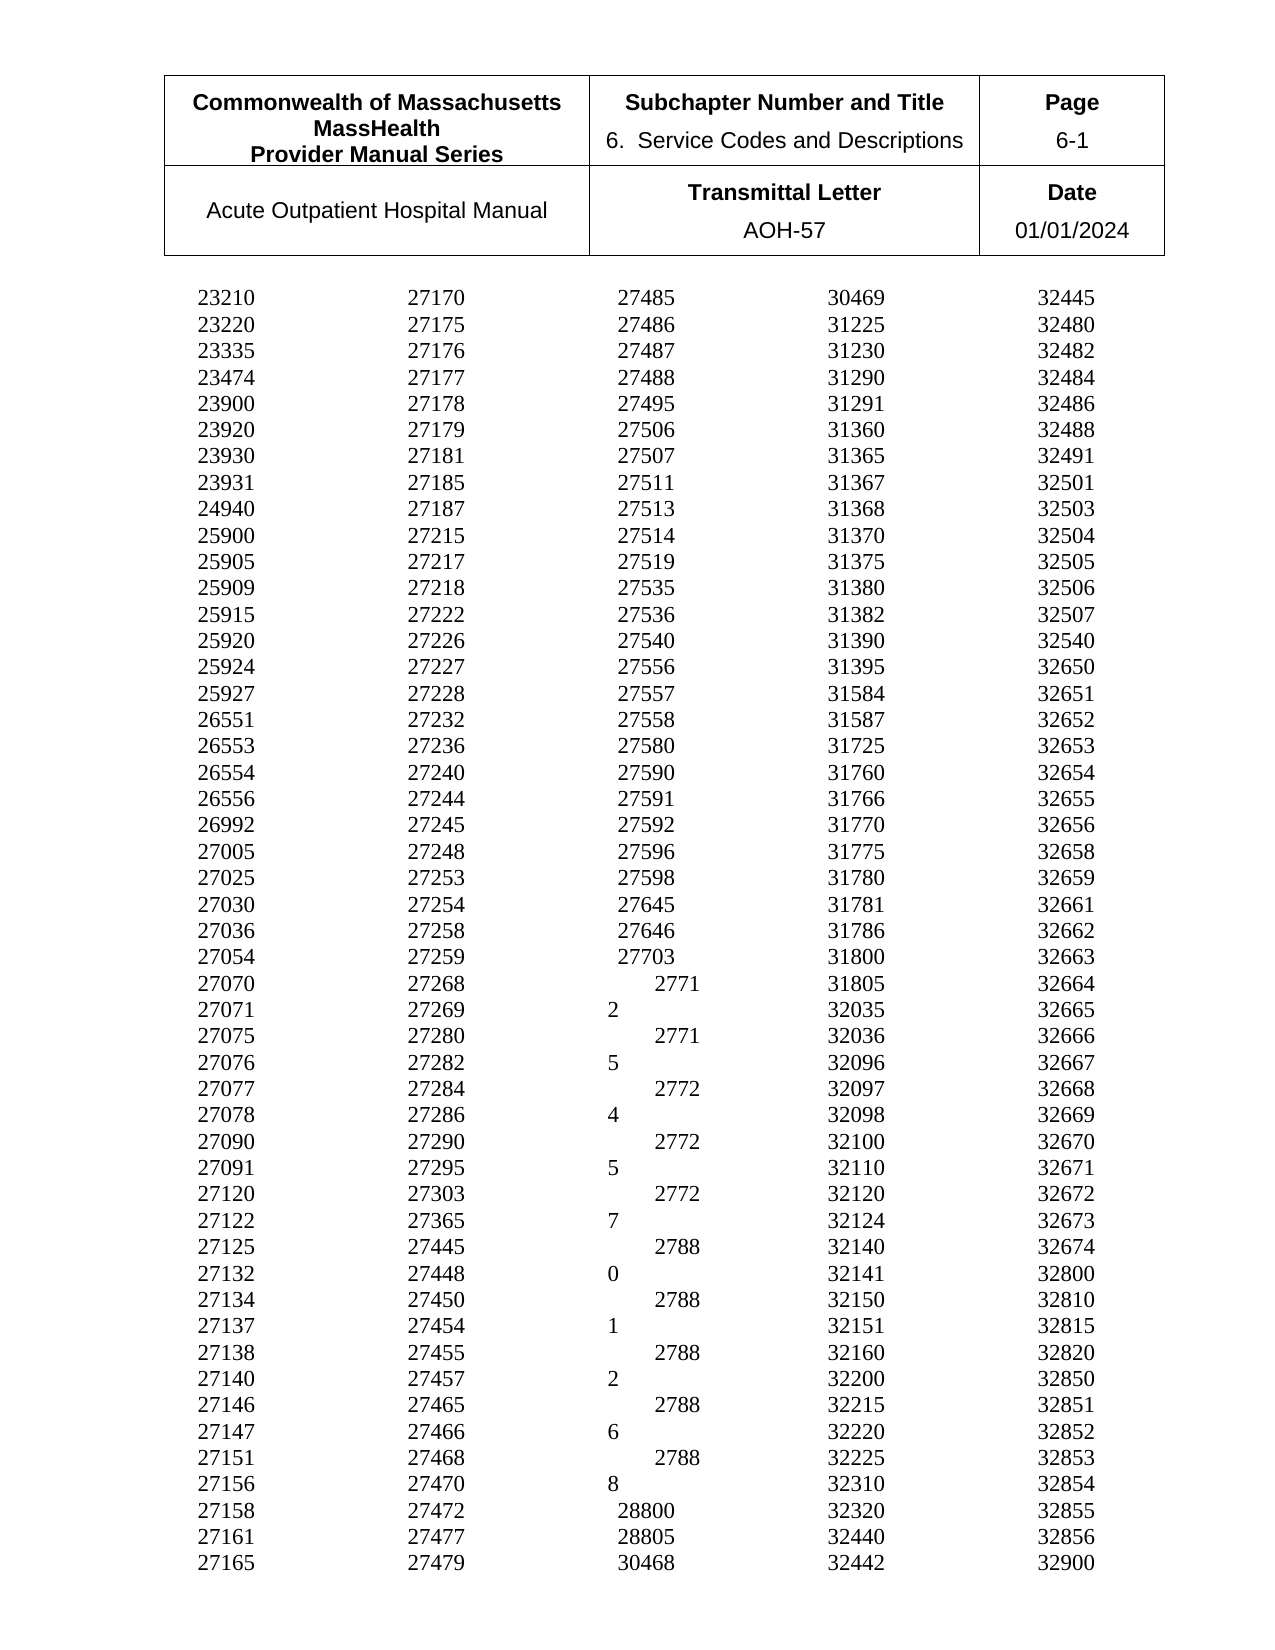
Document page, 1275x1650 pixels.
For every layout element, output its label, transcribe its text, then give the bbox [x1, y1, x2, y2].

text 32098 [817, 1101, 915, 1128]
text 27280 [397, 1022, 495, 1049]
text 27645 [607, 891, 705, 917]
text 25927 [187, 680, 285, 706]
text 32200 [817, 1365, 915, 1391]
text 32652 [1027, 706, 1125, 732]
text 27715 [607, 1022, 705, 1075]
text 32141 [817, 1259, 915, 1286]
text 31380 [817, 574, 915, 601]
text 32442 [817, 1549, 915, 1576]
text 30469 [817, 284, 915, 311]
text 32854 [1027, 1470, 1125, 1497]
text 31725 [817, 732, 915, 759]
text 23930 [187, 443, 285, 469]
text 27147 [187, 1418, 285, 1444]
text 27295 [397, 1154, 495, 1181]
text 32035 [817, 996, 915, 1022]
text 31230 [817, 337, 915, 363]
text 27245 [397, 812, 495, 838]
text 25905 [187, 548, 285, 574]
text 31367 [817, 469, 915, 495]
text 31390 [817, 627, 915, 653]
text 32815 [1027, 1312, 1125, 1339]
text 27540 [607, 627, 705, 653]
text 27005 [187, 838, 285, 864]
text 27151 [187, 1444, 285, 1470]
text 27070 [187, 970, 285, 996]
text 25920 [187, 627, 285, 653]
text 27175 [397, 311, 495, 337]
text 28800 [607, 1497, 705, 1523]
text 31770 [817, 812, 915, 838]
text 27557 [607, 680, 705, 706]
text 23931 [187, 469, 285, 495]
text 27268 [397, 970, 495, 996]
text 32482 [1027, 337, 1125, 363]
text 27455 [397, 1339, 495, 1365]
text 31365 [817, 443, 915, 469]
text 32850 [1027, 1365, 1125, 1391]
text 32160 [817, 1339, 915, 1365]
text 27558 [607, 706, 705, 732]
text 27226 [397, 627, 495, 653]
text 27156 [187, 1470, 285, 1497]
text 27187 [397, 495, 495, 522]
text 31587 [817, 706, 915, 732]
text 27703 [607, 943, 705, 970]
text 27071 [187, 996, 285, 1022]
text 32654 [1027, 759, 1125, 785]
text 31290 [817, 363, 915, 390]
text 27477 [397, 1523, 495, 1549]
text 27592 [617, 812, 705, 838]
text 27165 [187, 1549, 285, 1576]
text 31370 [817, 522, 915, 548]
text 32140 [817, 1233, 915, 1259]
text 27590 [607, 759, 705, 785]
text 27218 [397, 574, 495, 601]
text 27712 [607, 970, 705, 1022]
text 27495 [607, 390, 705, 416]
text 32855 [1027, 1497, 1125, 1523]
text 27170 [397, 284, 495, 311]
text 27536 [607, 601, 705, 627]
text 27448 [397, 1259, 495, 1286]
text 32851 [1027, 1391, 1125, 1418]
text 27487 [607, 337, 705, 363]
text 32856 [1027, 1523, 1125, 1549]
text 27506 [607, 416, 705, 443]
text 27258 [397, 917, 495, 943]
text 27138 [187, 1339, 285, 1365]
text 27259 [397, 943, 495, 970]
text 31225 [817, 311, 915, 337]
text 27486 [607, 311, 705, 337]
text 27248 [397, 838, 495, 864]
text 27090 [187, 1128, 285, 1154]
text 27445 [397, 1233, 495, 1259]
text 28805 [607, 1523, 705, 1549]
text 27488 [607, 363, 705, 390]
text 32650 [1027, 653, 1125, 680]
text 31395 [817, 653, 915, 680]
text 32484 [1027, 363, 1125, 390]
text 32445 [1027, 284, 1125, 311]
text 32663 [1027, 943, 1125, 970]
text 32661 [1027, 891, 1125, 917]
text 32673 [1027, 1207, 1125, 1233]
text 27075 [187, 1022, 285, 1049]
text 32810 [1027, 1286, 1125, 1312]
text 32506 [1027, 574, 1125, 601]
text 27217 [397, 548, 495, 574]
text 32503 [1027, 495, 1125, 522]
text 31775 [817, 838, 915, 864]
text 27284 [397, 1075, 495, 1101]
text 27146 [187, 1391, 285, 1418]
text 32900 [1027, 1549, 1125, 1576]
text 32110 [817, 1154, 915, 1181]
text 27161 [187, 1523, 285, 1549]
text 31360 [817, 416, 915, 443]
text 31368 [817, 495, 915, 522]
text 32215 [817, 1391, 915, 1418]
text 32120 [817, 1181, 915, 1207]
text 27511 [607, 469, 705, 495]
text 24940 [187, 495, 285, 522]
text 32671 [1027, 1154, 1125, 1181]
text 27596 [607, 838, 705, 864]
text 32655 [1027, 785, 1125, 812]
text 31760 [817, 759, 915, 785]
text 31805 [817, 970, 915, 996]
text 27556 [607, 653, 705, 680]
text 23210 [187, 284, 285, 311]
text 32667 [1027, 1049, 1125, 1075]
text 27077 [187, 1075, 285, 1101]
text 27472 [397, 1497, 495, 1523]
text 27290 [397, 1128, 495, 1154]
text 27120 [187, 1181, 285, 1207]
text 32668 [1027, 1075, 1125, 1101]
text 27457 [397, 1365, 495, 1391]
text 27132 [187, 1259, 285, 1286]
text 27215 [397, 522, 495, 548]
text 26551 [187, 706, 285, 732]
text 23920 [187, 416, 285, 443]
text 26556 [187, 785, 285, 812]
text 32852 [1027, 1418, 1125, 1444]
text 27365 [397, 1207, 495, 1233]
text 27591 [607, 785, 705, 812]
text 31584 [817, 680, 915, 706]
text 32440 [817, 1523, 915, 1549]
text 27580 [607, 732, 705, 759]
text 27030 [187, 891, 285, 917]
text 31291 [817, 390, 915, 416]
text 27134 [187, 1286, 285, 1312]
text 27253 [397, 864, 495, 891]
text 32666 [1027, 1022, 1125, 1049]
text 32124 [817, 1207, 915, 1233]
text 27244 [397, 785, 495, 812]
text 27076 [187, 1049, 285, 1075]
text 32656 [1027, 812, 1125, 838]
text 32491 [1027, 443, 1125, 469]
text 32507 [1027, 601, 1125, 627]
text 25900 [187, 522, 285, 548]
text 27227 [397, 653, 495, 680]
text 26553 [187, 732, 285, 759]
text 27232 [397, 706, 495, 732]
text 27269 [397, 996, 495, 1022]
text 27078 [187, 1101, 285, 1128]
text 32674 [1027, 1233, 1125, 1259]
text 25915 [187, 601, 285, 627]
text 25909 [187, 574, 285, 601]
text 27179 [397, 416, 495, 443]
text 32664 [1027, 970, 1125, 996]
text 31800 [817, 943, 915, 970]
text 32096 [817, 1049, 915, 1075]
text 27888 [607, 1444, 705, 1497]
text 32501 [1027, 469, 1125, 495]
text 32220 [817, 1418, 915, 1444]
text 27881 [607, 1286, 705, 1339]
text 32151 [817, 1312, 915, 1339]
text 27178 [397, 390, 495, 416]
text 27507 [607, 443, 705, 469]
text 32505 [1027, 548, 1125, 574]
text 32036 [817, 1022, 915, 1049]
text 31766 [817, 785, 915, 812]
text 23335 [187, 337, 285, 363]
text 32658 [1027, 838, 1125, 864]
text 32820 [1027, 1339, 1125, 1365]
text 32670 [1027, 1128, 1125, 1154]
text 27122 [187, 1207, 285, 1233]
text 27240 [397, 759, 495, 785]
text 27514 [607, 522, 705, 548]
text 32097 [817, 1075, 915, 1101]
text 32665 [1027, 996, 1125, 1022]
text 27286 [397, 1101, 495, 1128]
text 27254 [397, 891, 495, 917]
text 32100 [817, 1128, 915, 1154]
text 27880 [607, 1233, 705, 1286]
text 32488 [1027, 416, 1125, 443]
text 27036 [187, 917, 285, 943]
text 27725 [607, 1128, 705, 1181]
text 27454 [397, 1312, 495, 1339]
text 27181 [397, 443, 495, 469]
text 27222 [397, 601, 495, 627]
text 23900 [187, 390, 285, 416]
text 26554 [187, 759, 285, 785]
text 32669 [1027, 1101, 1125, 1128]
text 27303 [397, 1181, 495, 1207]
text 27228 [397, 680, 495, 706]
text 27125 [187, 1233, 285, 1259]
text 27479 [397, 1549, 495, 1576]
text 27450 [397, 1286, 495, 1312]
text 26992 [187, 812, 285, 838]
text 23220 [187, 311, 285, 337]
text 32310 [817, 1470, 915, 1497]
text 27535 [607, 574, 705, 601]
text 27466 [397, 1418, 495, 1444]
text 27646 [607, 917, 705, 943]
text 32651 [1027, 680, 1125, 706]
text 31786 [817, 917, 915, 943]
text 31375 [817, 548, 915, 574]
text 32672 [1027, 1181, 1125, 1207]
text 32653 [1027, 732, 1125, 759]
text 32540 [1027, 627, 1125, 653]
text 32225 [817, 1444, 915, 1470]
text 27598 [607, 864, 705, 891]
text 27176 [397, 337, 495, 363]
text 27513 [607, 495, 705, 522]
text 27236 [397, 732, 495, 759]
text 27054 [187, 943, 285, 970]
text 31382 [817, 601, 915, 627]
text 27177 [397, 363, 495, 390]
text 27185 [397, 469, 495, 495]
text 27470 [397, 1470, 495, 1497]
text 27091 [187, 1154, 285, 1181]
text 27158 [187, 1497, 285, 1523]
text 32659 [1027, 864, 1125, 891]
text 32800 [1027, 1259, 1125, 1286]
text 32504 [1027, 522, 1125, 548]
text 30468 [607, 1549, 705, 1576]
text 32150 [817, 1286, 915, 1312]
text 32662 [1027, 917, 1125, 943]
text 27025 [187, 864, 285, 891]
text 27724 [607, 1075, 705, 1128]
text 27882 [607, 1339, 705, 1391]
text 32486 [1027, 390, 1125, 416]
text 27886 [607, 1391, 705, 1444]
text 32320 [817, 1497, 915, 1523]
text 27468 [397, 1444, 495, 1470]
text 27485 [607, 284, 705, 311]
text 27519 [607, 548, 705, 574]
text 32853 [1027, 1444, 1125, 1470]
text 27465 [397, 1391, 495, 1418]
text 27140 [187, 1365, 285, 1391]
text 31780 [817, 864, 915, 891]
text 27137 [187, 1312, 285, 1339]
text 27727 [607, 1181, 705, 1233]
text 31781 [817, 891, 915, 917]
text 25924 [187, 653, 285, 680]
text 27282 [397, 1049, 495, 1075]
text 32480 [1027, 311, 1125, 337]
text 23474 [187, 363, 285, 390]
